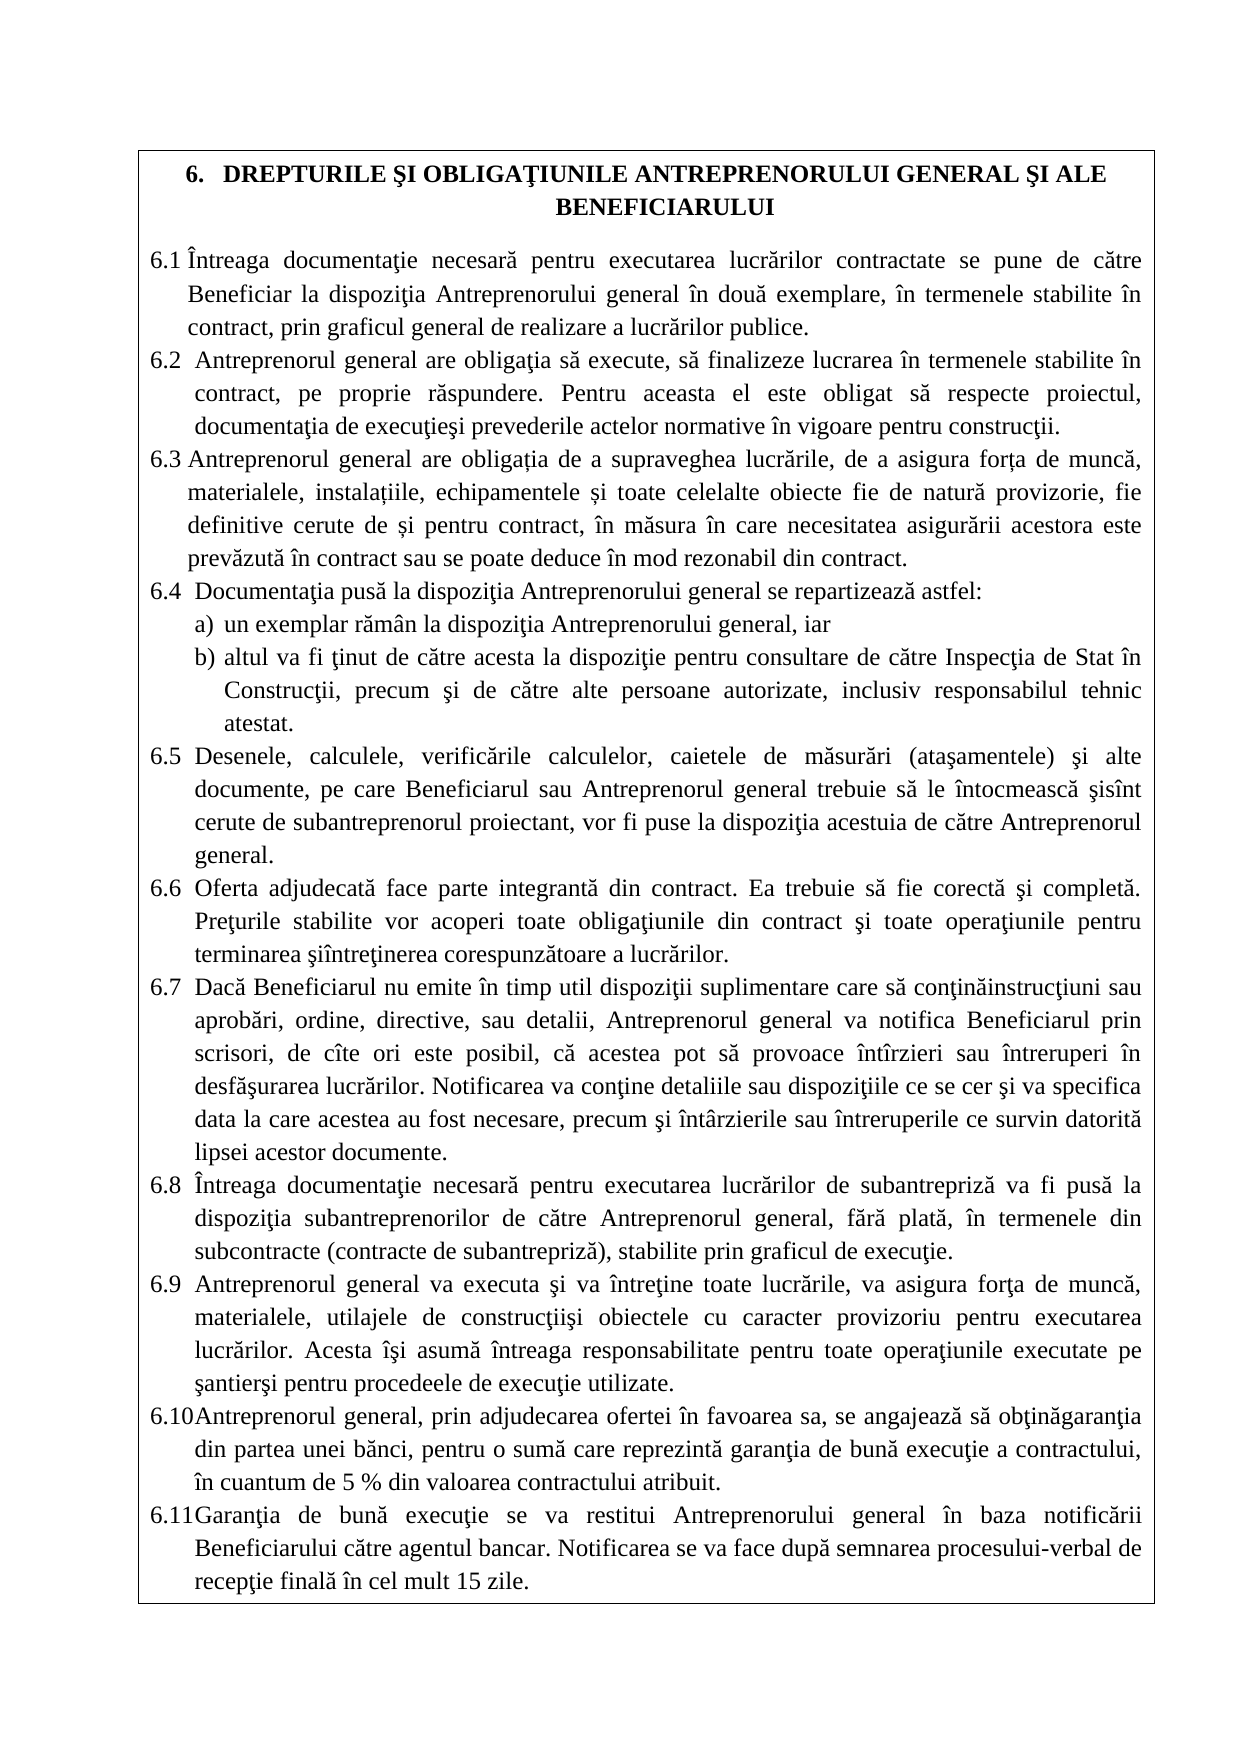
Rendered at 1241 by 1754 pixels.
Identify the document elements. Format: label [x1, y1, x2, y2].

table_cell [139, 151, 1154, 1603]
